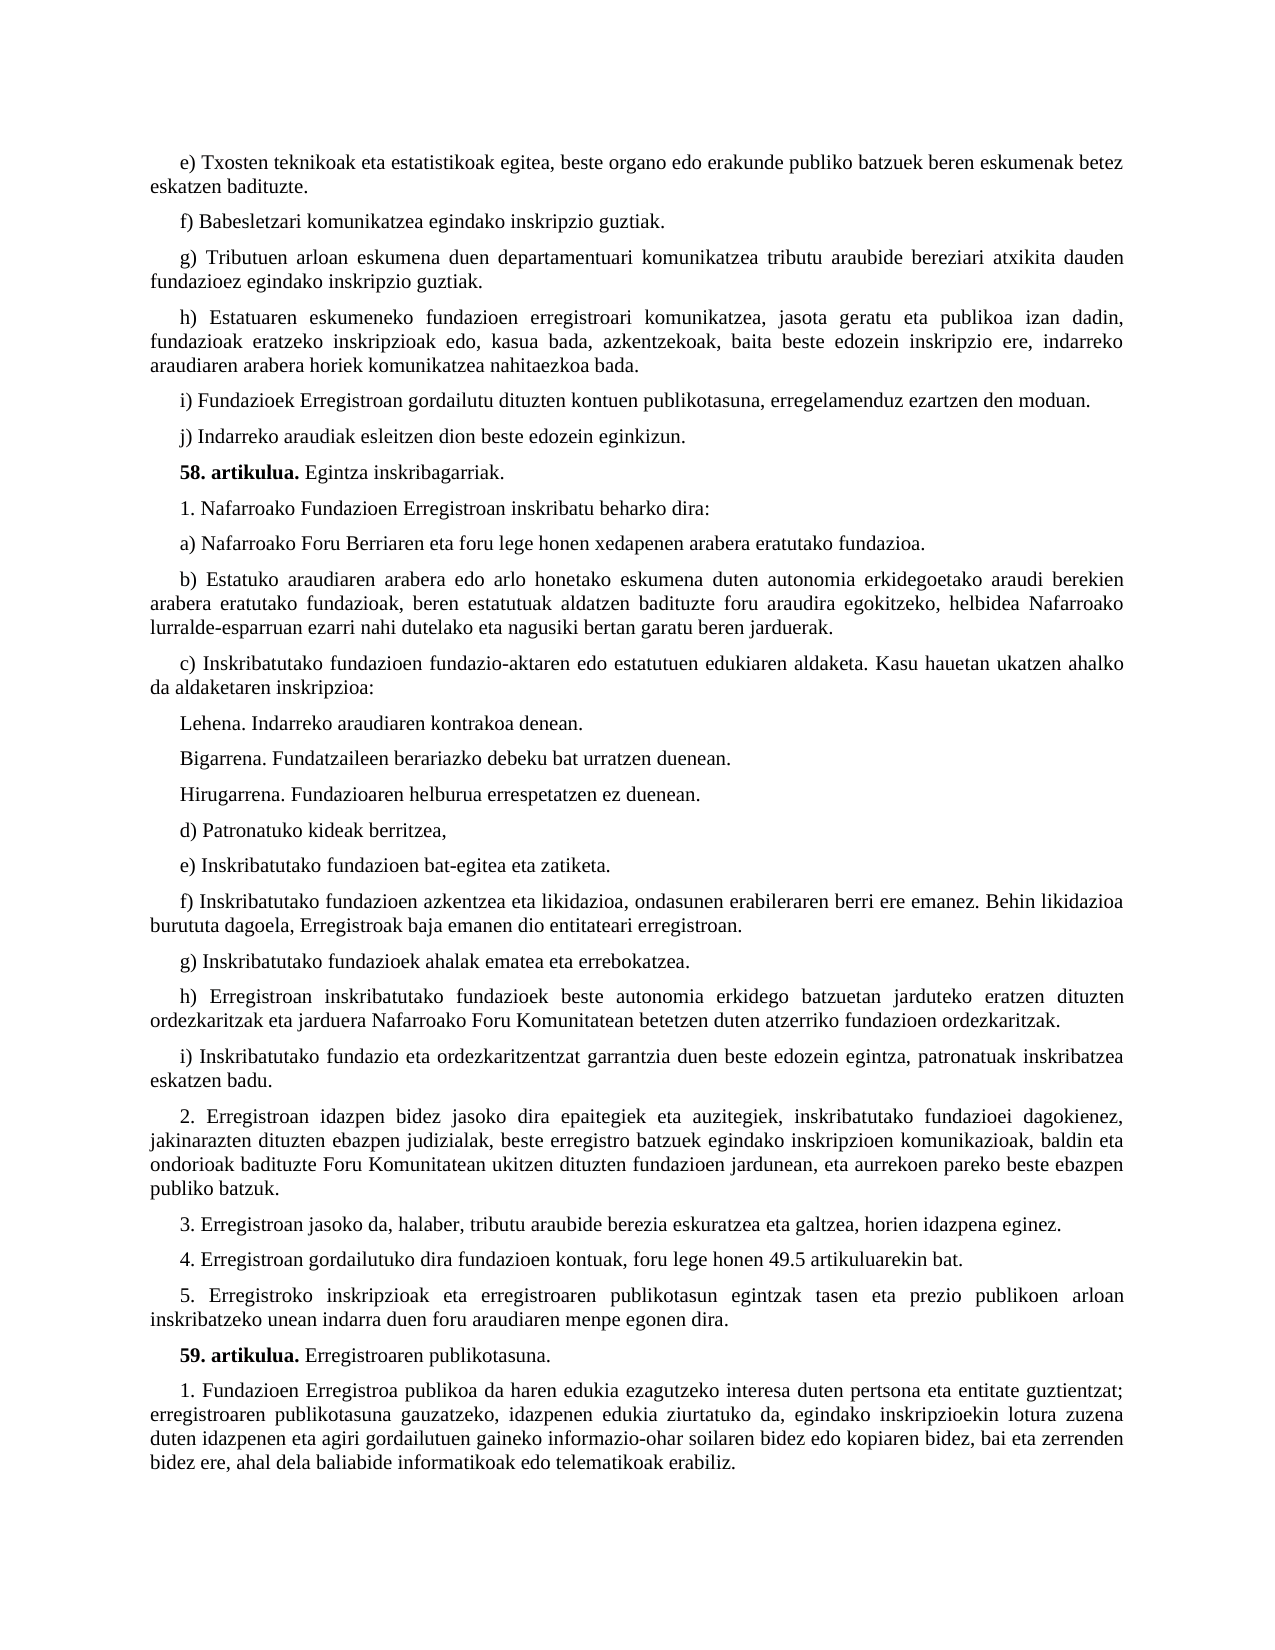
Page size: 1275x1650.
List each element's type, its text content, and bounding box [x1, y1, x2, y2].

text e) Txosten teknikoak eta estatistikoak egitea, beste organo edo erakunde publiko batzuek beren eskumenak betez eskatzen badituzte. [150, 150, 1125, 198]
text 3. Erregistroan jasoko da, halaber, tributu araubide berezia eskuratzea eta galtzea, horien idazpena eginez. [150, 1212, 1125, 1236]
text 4. Erregistroan gordailutuko dira fundazioen kontuak, foru lege honen 49.5 artikuluarekin bat. [150, 1247, 1125, 1271]
text d) Patronatuko kideak berritzea, [150, 818, 1125, 842]
text i) Inskribatutako fundazio eta ordezkaritzentzat garrantzia duen beste edozein egintza, patronatuak inskribatzea eskatzen badu. [150, 1044, 1125, 1092]
text g) Tributuen arloan eskumena duen departamentuari komunikatzea tributu araubide bereziari atxikita dauden fundazioez egindako inskripzio guztiak. [150, 245, 1125, 293]
text f) Babesletzari komunikatzea egindako inskripzio guztiak. [150, 210, 1125, 234]
text 2. Erregistroan idazpen bidez jasoko dira epaitegiek eta auzitegiek, inskribatutako fundazioei dagokienez, jakinarazten dituzten ebazpen judizialak, beste erregistro batzuek egindako inskripzioen komunikazioak, baldin eta ondorioak badituzte Foru Komunitatean ukitzen dituzten fundazioen jardunean, eta aurrekoen pareko beste ebazpen publiko batzuk. [150, 1104, 1125, 1200]
text f) Inskribatutako fundazioen azkentzea eta likidazioa, ondasunen erabileraren berri ere emanez. Behin likidazioa burututa dagoela, Erregistroak baja emanen dio entitateari erregistroan. [150, 889, 1125, 937]
text b) Estatuko araudiaren arabera edo arlo honetako eskumena duten autonomia erkidegoetako araudi berekien arabera eratutako fundazioak, beren estatutuak aldatzen badituzte foru araudira egokitzeko, helbidea Nafarroako lurralde-esparruan ezarri nahi dutelako eta nagusiki bertan garatu beren jarduerak. [150, 567, 1125, 639]
text 59. artikulua. Erregistroaren publikotasuna. [150, 1343, 1125, 1367]
text h) Estatuaren eskumeneko fundazioen erregistroari komunikatzea, jasota geratu eta publikoa izan dadin, fundazioak eratzeko inskripzioak edo, kasua bada, azkentzekoak, baita beste edozein inskripzio ere, indarreko araudiaren arabera horiek komunikatzea nahitaezkoa bada. [150, 305, 1125, 377]
text Lehena. Indarreko araudiaren kontrakoa denean. [150, 711, 1125, 735]
text 1. Nafarroako Fundazioen Erregistroan inskribatu beharko dira: [150, 496, 1125, 520]
text Hirugarrena. Fundazioaren helburua errespetatzen ez duenean. [150, 782, 1125, 806]
text i) Fundazioek Erregistroan gordailutu dituzten kontuen publikotasuna, erregelamenduz ezartzen den moduan. [150, 389, 1125, 413]
text g) Inskribatutako fundazioek ahalak ematea eta errebokatzea. [150, 949, 1125, 973]
text c) Inskribatutako fundazioen fundazio-aktaren edo estatutuen edukiaren aldaketa. Kasu hauetan ukatzen ahalko da aldaketaren inskripzioa: [150, 651, 1125, 699]
text 1. Fundazioen Erregistroa publikoa da haren edukia ezagutzeko interesa duten pertsona eta entitate guztientzat; erregistroaren publikotasuna gauzatzeko, idazpenen edukia ziurtatuko da, egindako inskripzioekin lotura zuzena duten idazpenen eta agiri gordailutuen gaineko informazio-ohar soilaren bidez edo kopiaren bidez, bai eta zerrenden bidez ere, ahal dela baliabide informatikoak edo telematikoak erabiliz. [150, 1379, 1125, 1474]
text a) Nafarroako Foru Berriaren eta foru lege honen xedapenen arabera eratutako fundazioa. [150, 532, 1125, 556]
text h) Erregistroan inskribatutako fundazioek beste autonomia erkidego batzuetan jarduteko eratzen dituzten ordezkaritzak eta jarduera Nafarroako Foru Komunitatean betetzen duten atzerriko fundazioen ordezkaritzak. [150, 985, 1125, 1033]
text 5. Erregistroko inskripzioak eta erregistroaren publikotasun egintzak tasen eta prezio publikoen arloan inskribatzeko unean indarra duen foru araudiaren menpe egonen dira. [150, 1283, 1125, 1331]
text Bigarrena. Fundatzaileen berariazko debeku bat urratzen duenean. [150, 746, 1125, 770]
text 58. artikulua. Egintza inskribagarriak. [150, 460, 1125, 484]
text j) Indarreko araudiak esleitzen dion beste edozein eginkizun. [150, 424, 1125, 448]
text e) Inskribatutako fundazioen bat-egitea eta zatiketa. [150, 854, 1125, 878]
